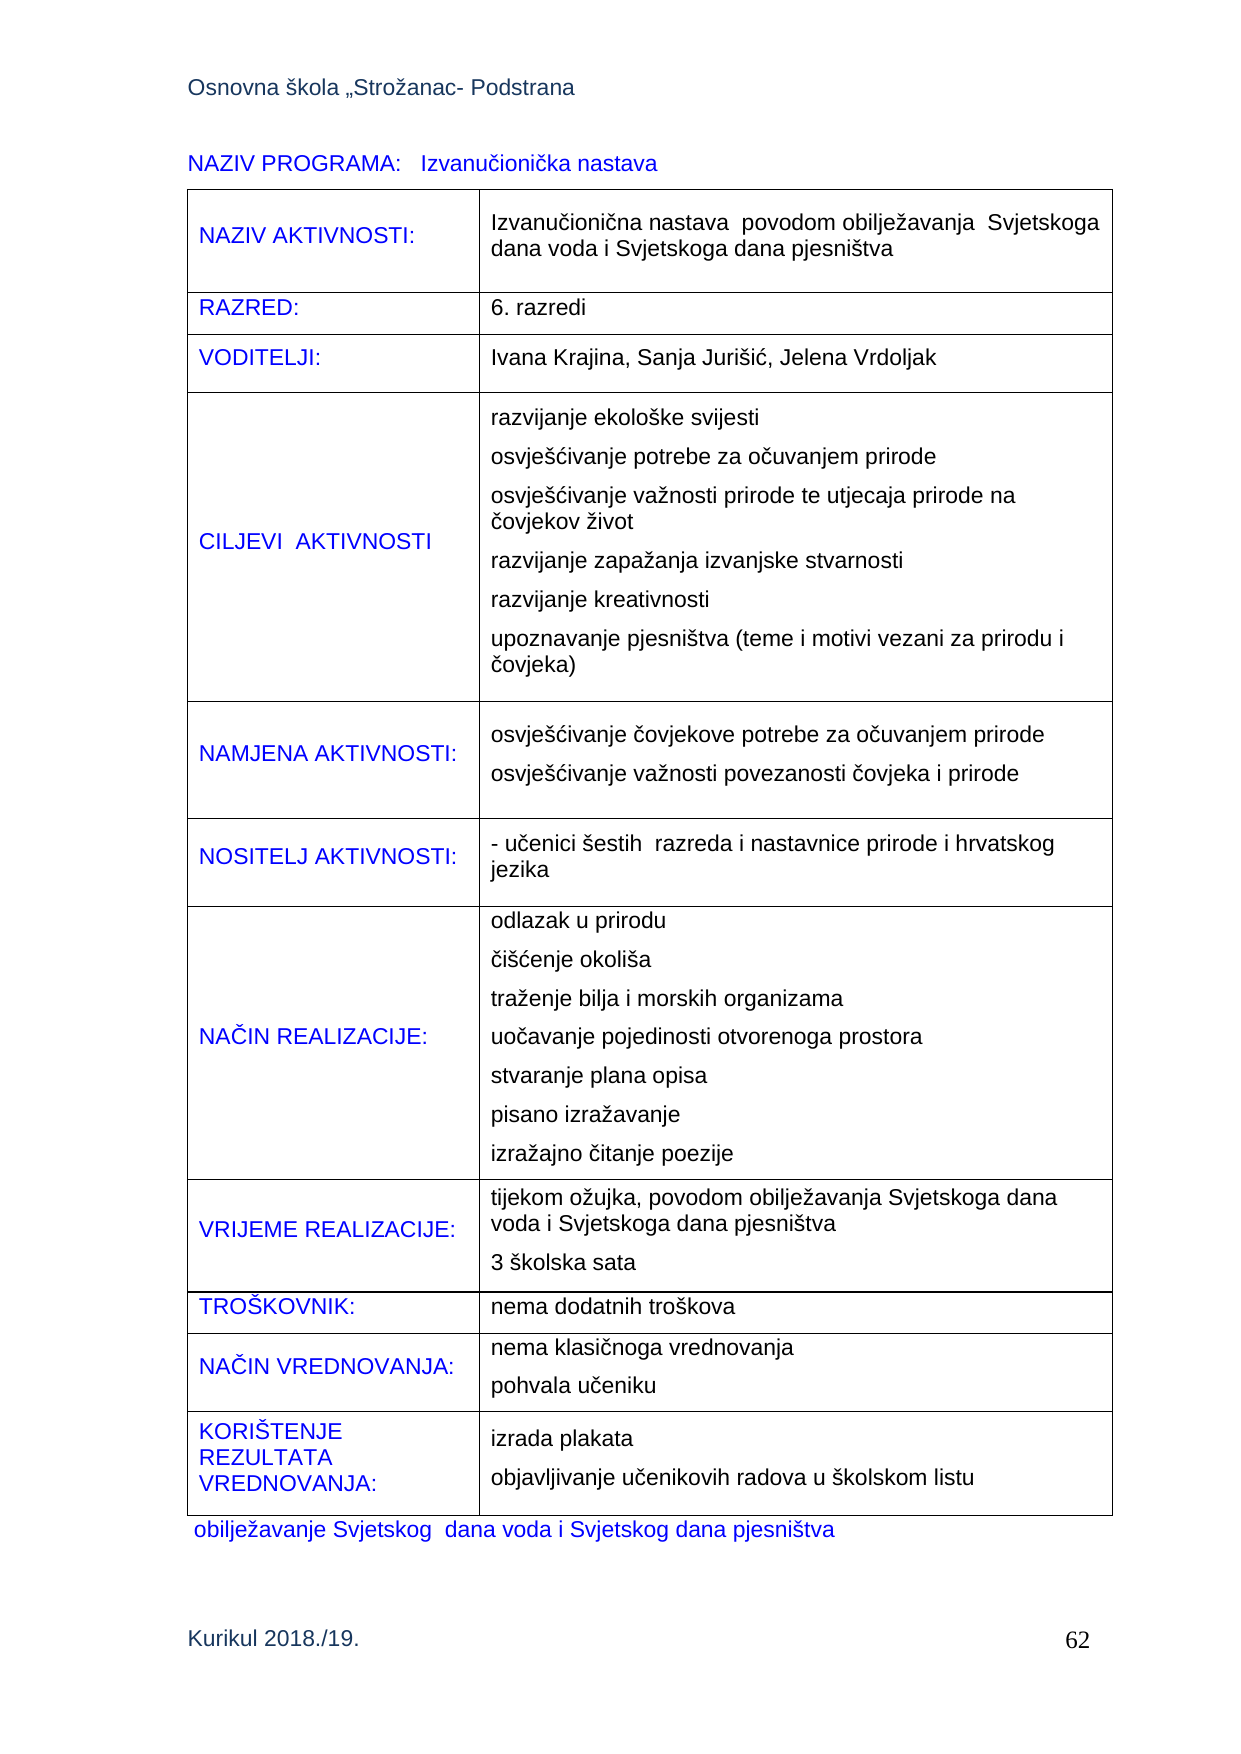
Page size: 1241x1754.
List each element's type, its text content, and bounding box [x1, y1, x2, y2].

table_cell KORIŠTENJE REZULTATA VREDNOVANJA: [188, 1412, 479, 1514]
text obilježavanje Svjetskog dana voda i Svjetskog dana pjesništva [187, 1516, 1090, 1542]
table_cell NAČIN VREDNOVANJA: [188, 1334, 479, 1411]
table_cell - učenici šestih razreda i nastavnice prirode i hrvatskog jezika [480, 819, 1112, 906]
table_cell TROŠKOVNIK: [188, 1293, 479, 1332]
table_cell NOSITELJ AKTIVNOSTI: [188, 819, 479, 906]
table_header NAZIV AKTIVNOSTI: [188, 190, 479, 292]
table_cell VRIJEME REALIZACIJE: [188, 1180, 479, 1291]
table_cell odlazak u prirodu čišćenje okoliša traženje bilja i morskih organizama uočavanje pojedinosti otvorenoga prostora stvaranje plana opisa pisano izražavanje izražajno čitanje poezije [480, 907, 1112, 1179]
table_cell CILJEVI AKTIVNOSTI [188, 393, 479, 701]
table_cell nema klasičnoga vrednovanja pohvala učeniku [480, 1334, 1112, 1411]
table_cell razvijanje ekološke svijesti osvješćivanje potrebe za očuvanjem prirode osvješćivanje važnosti prirode te utjecaja prirode na čovjekov život razvijanje zapažanja izvanjske stvarnosti razvijanje kreativnosti upoznavanje pjesništva (teme i motivi vezani za prirodu i čovjeka) [480, 393, 1112, 701]
table_cell nema dodatnih troškova [480, 1293, 1112, 1332]
table_cell tijekom ožujka, povodom obilježavanja Svjetskoga dana voda i Svjetskoga dana pjesništva 3 školska sata [480, 1180, 1112, 1291]
table_cell izrada plakata objavljivanje učenikovih radova u školskom listu [480, 1412, 1112, 1514]
table_cell 6. razredi [480, 293, 1112, 334]
table_cell VODITELJI: [188, 335, 479, 392]
table_header Izvanučionična nastava povodom obilježavanja Svjetskoga dana voda i Svjetskoga dana pjesništva [480, 190, 1112, 292]
table_cell RAZRED: [188, 293, 479, 334]
table_cell NAMJENA AKTIVNOSTI: [188, 702, 479, 818]
table_cell NAČIN REALIZACIJE: [188, 907, 479, 1179]
table_cell Ivana Krajina, Sanja Jurišić, Jelena Vrdoljak [480, 335, 1112, 392]
table_cell osvješćivanje čovjekove potrebe za očuvanjem prirode osvješćivanje važnosti povezanosti čovjeka i prirode [480, 702, 1112, 818]
text NAZIV PROGRAMA: Izvanučionička nastava [187, 150, 1090, 176]
